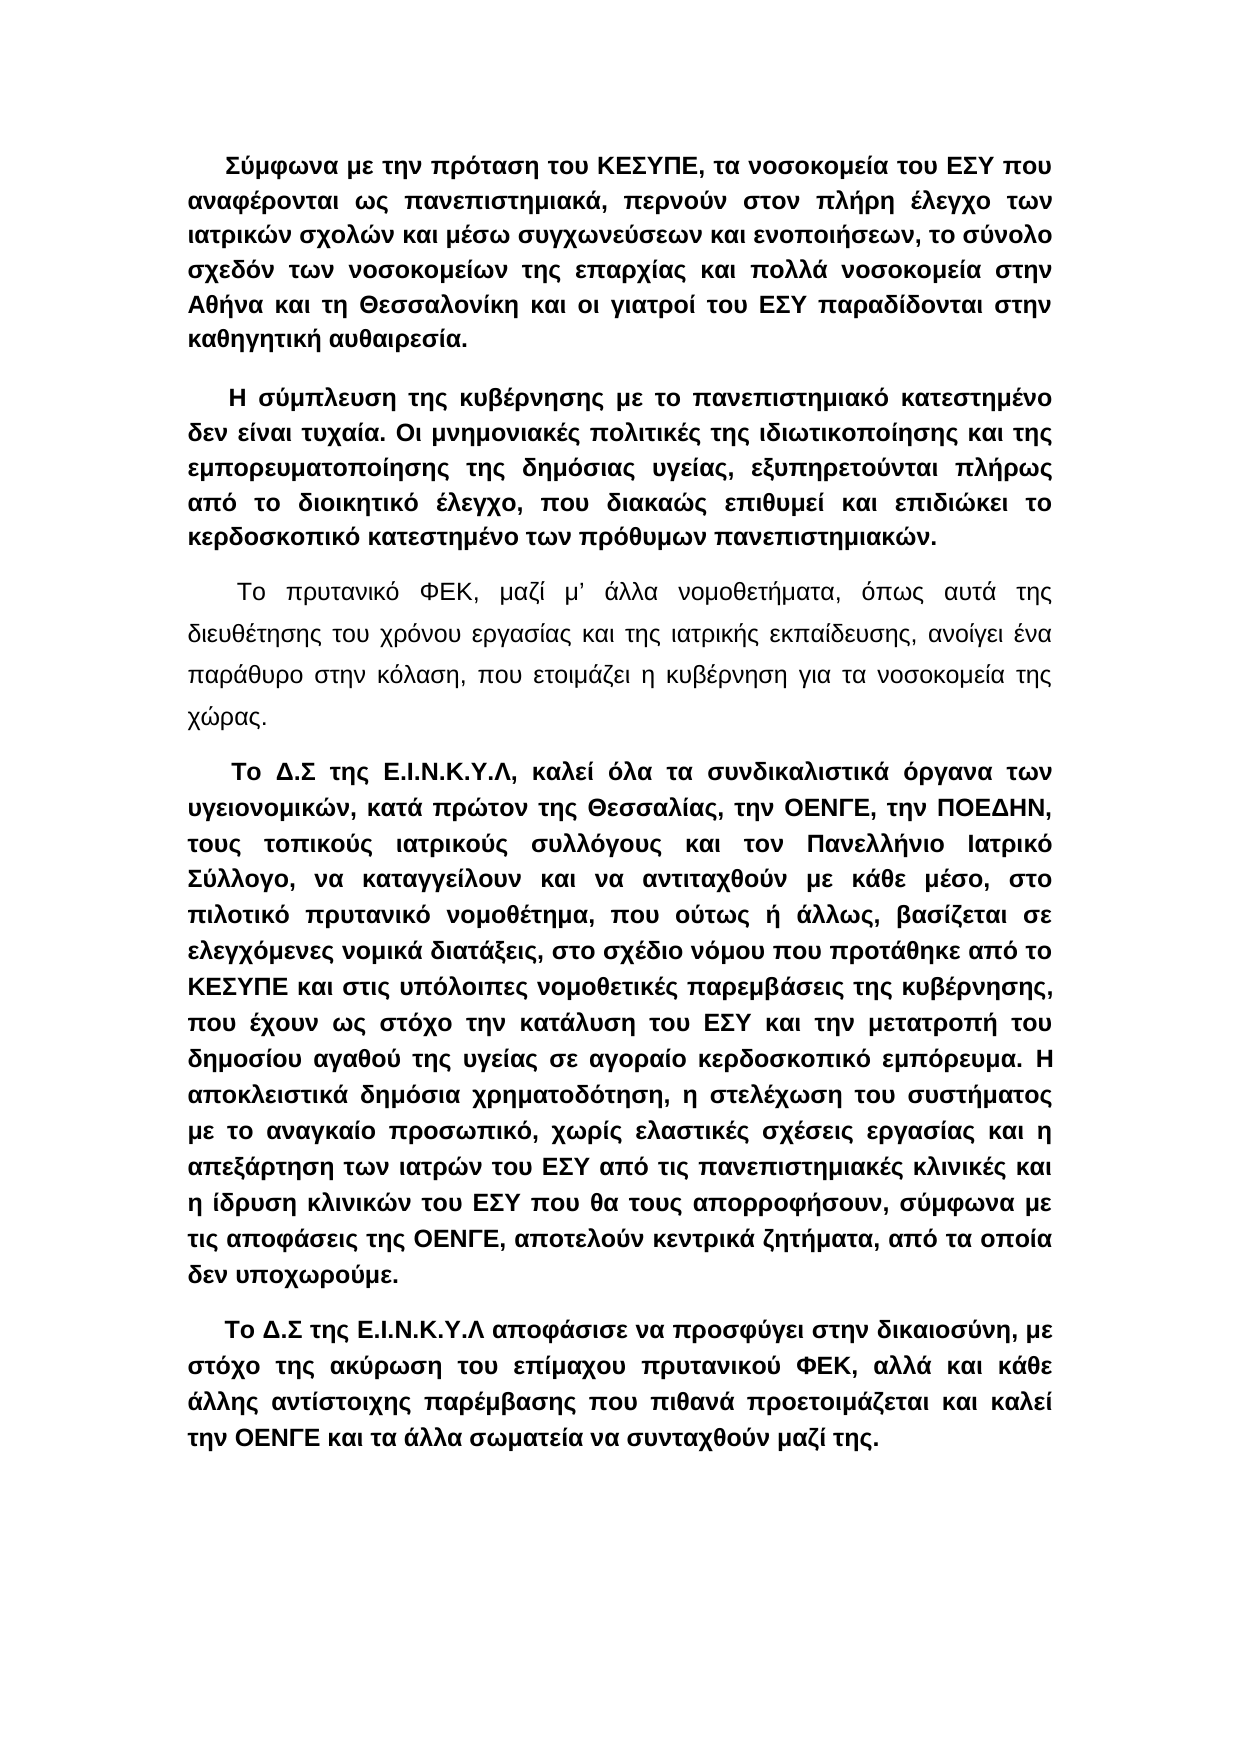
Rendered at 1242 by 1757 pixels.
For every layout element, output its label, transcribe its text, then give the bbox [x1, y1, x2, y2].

text ​Σύμφωνα με την πρόταση του ΚΕΣΥΠΕ, τα νοσοκομεία του ΕΣΥ που αναφέρονται ως πανεπιστημιακά, περνούν στον πλήρη έλεγχο των ιατρικών σχολών και μέσω συγχωνεύσεων και ενοποιήσεων, το σύνολο σχεδόν των νοσοκομείων της επαρχίας και πολλά νοσοκομεία στην Αθήνα και τη Θεσσαλονίκη και οι γιατροί του ΕΣΥ παραδίδονται στην καθηγητική αυθαιρεσία. [187, 151, 1053, 353]
text ​Το πρυτανικό ΦΕΚ, μαζί μ’ άλλα νομοθετήματα, όπως αυτά της διευθέτησης του χρόνου εργασίας και της ιατρικής εκπαίδευσης, ανοίγει ένα παράθυρο στην κόλαση, που ετοιμάζει η κυβέρνηση για τα νοσοκομεία της χώρας. [187, 577, 1053, 731]
text Το Δ.Σ της Ε.Ι.Ν.Κ.Υ.Λ αποφάσισε να προσφύγει στην δικαιοσύνη, με στόχο της ακύρωση του επίμαχου πρυτανικού ΦΕΚ, αλλά και κάθε άλλης αντίστοιχης παρέμβασης που πιθανά προετοιμάζεται και καλεί την ΟΕΝΓΕ και τα άλλα σωματεία να συνταχθούν μαζί της. [187, 1315, 1053, 1451]
text Η σύμπλευση της κυβέρνησης με το πανεπιστημιακό κατεστημένο δεν είναι τυχαία. ​Οι μνημονιακές πολιτικές της ιδιωτικοποίησης και της εμπορευματοποίησης της δημόσιας υγείας, εξυπηρετούνται πλήρως από το διοικητικό​ έλεγχο, που διακαώς επιθυμεί και επιδιώκει το κερδοσκοπικό κατεστημένο των πρόθυμων πανεπιστημιακών. [187, 383, 1053, 551]
text Το Δ.Σ της Ε.Ι.Ν.Κ.Υ.Λ, καλεί όλα τα συνδικαλιστικά όργανα των υγειονομικών, κατά πρώτον της Θεσσαλίας, την ΟΕΝΓΕ, την ΠΟΕΔΗΝ, τους τοπικούς ιατρικούς συλλόγους και τον Πανελλήνιο Ιατρικό Σύλλογο, να καταγγείλουν και να αντιταχθούν με κάθε μέσο, στο πιλοτικό πρυτανικό νομοθέτημα, που ούτως ή άλλως, βασίζεται σε ελεγχόμενες νομικά διατάξεις, στο σχέδιο νόμου που προτάθηκε από το ΚΕΣΥΠΕ και στις υπόλοιπες νομοθετικές παρεμβάσεις της κυβέρνησης, που έχουν ως στόχο την κατάλυση του ΕΣΥ και την μετατροπή του δημοσίου αγαθού της υγείας σε αγοραίο κερδοσκοπικό εμπόρευμα. Η αποκλειστικά δημόσια χρηματοδότηση, η στελέχωση του συστήματος με το αναγκαίο προσωπικό, χωρίς ελαστικές σχέσεις εργασίας και η απεξάρτηση των ιατρών του ΕΣΥ από τις πανεπιστημιακές κλινικές και η ίδρυση κλινικών του ΕΣΥ που θα τους απορροφήσουν, σύμφωνα με τις αποφάσεις της ΟΕΝΓΕ, αποτελούν κεντρικά ζητήματα, από τα οποία δεν υποχωρούμε. [187, 757, 1053, 1288]
